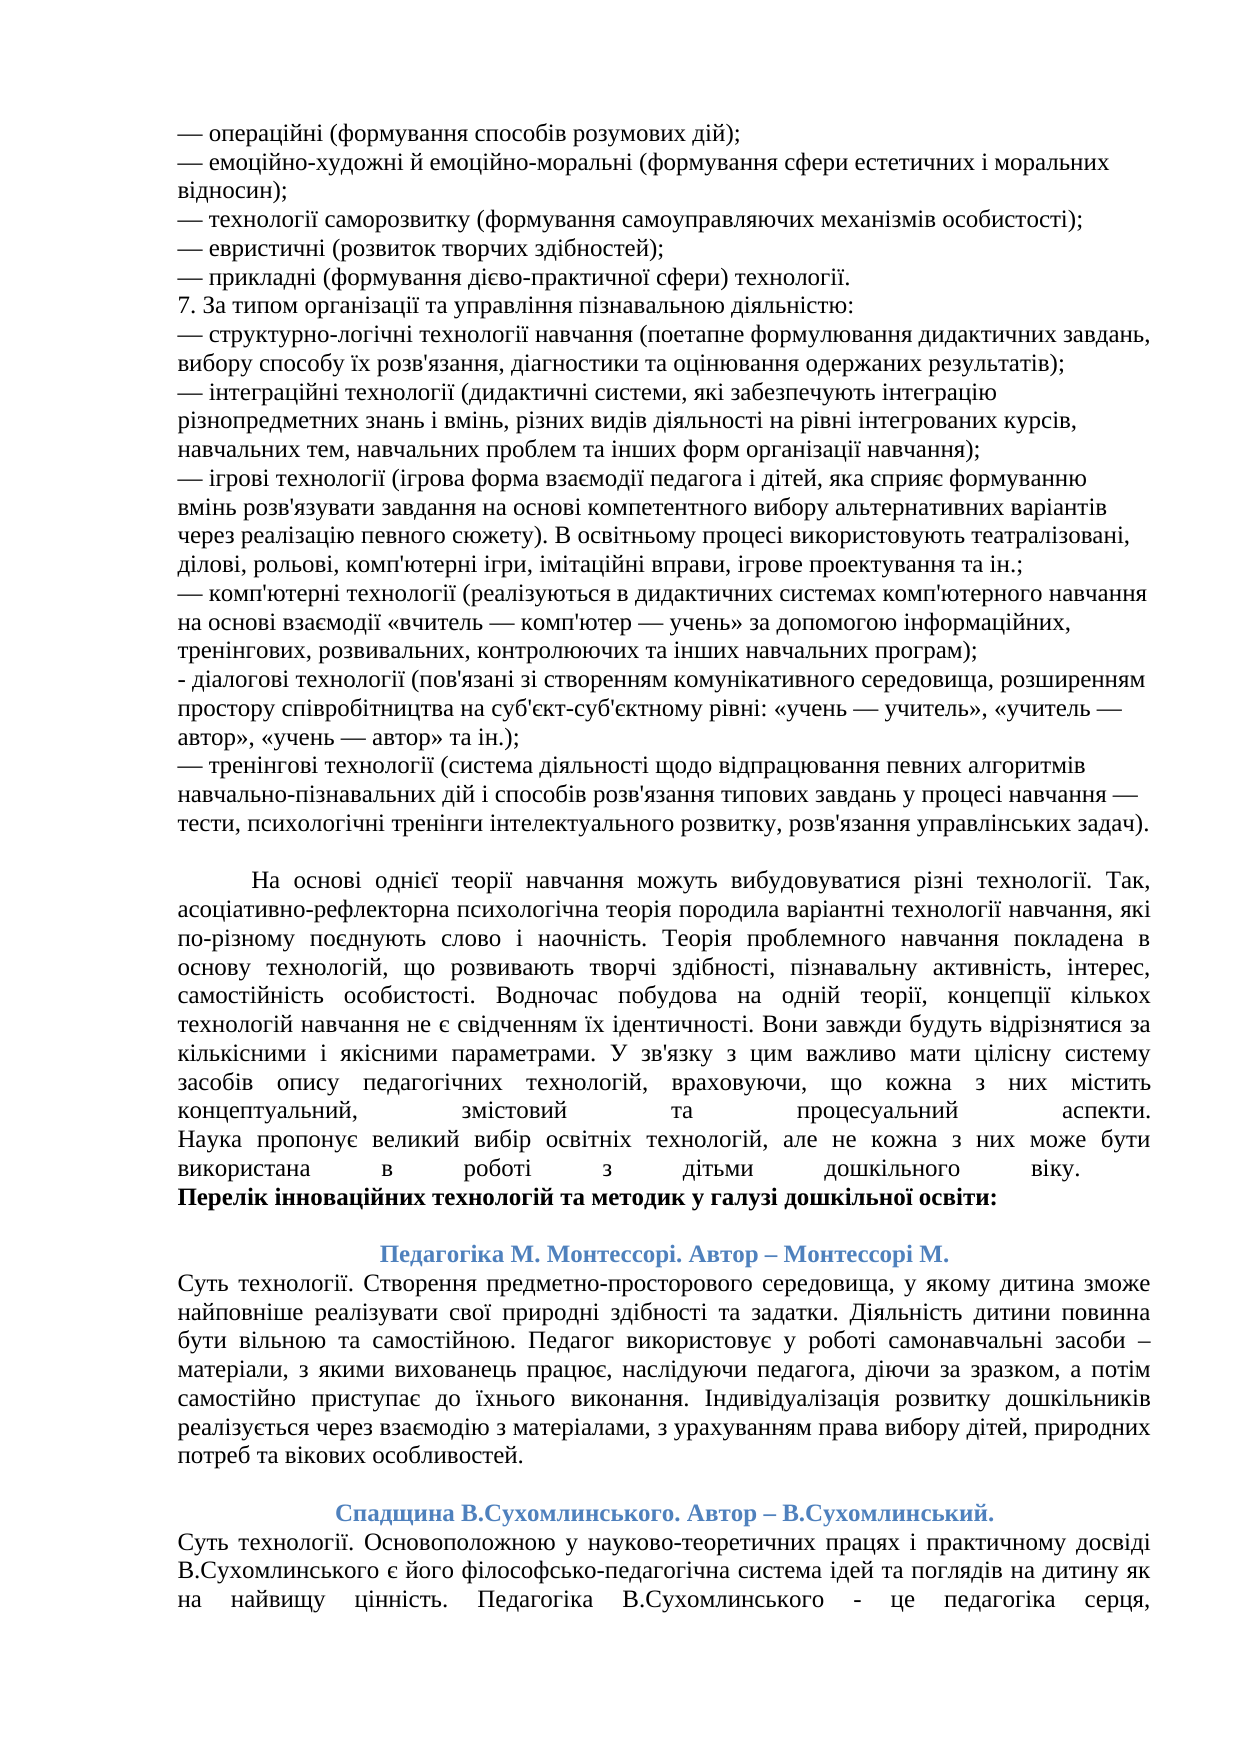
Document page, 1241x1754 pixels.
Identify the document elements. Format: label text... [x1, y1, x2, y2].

text Суть технології. Створення предметно-просторового середовища, у якому дитина зможе найповніше реалізувати свої природні здібності та задатки. Діяльність дитини повинна бути вільною та самостійною. Педагог використовує у роботі самонавчальні засоби – матеріали, з якими вихованець працює, наслідуючи педагога, діючи за зразком, а потім самостійно приступає до їхнього виконання. Індивідуалізація розвитку дошкільників реалізується через взаємодію з матеріалами, з урахуванням права вибору дітей, природних потреб та вікових особливостей. [177, 1268, 1152, 1469]
text - діалогові технології (пов'язані зі створенням комунікативного середовища, розширенням простору співробітництва на суб'єкт-суб'єктному рівні: «учень — учитель», «учитель — автор», «учень — автор» та ін.); — тренінгові технології (система діяльності щодо відпрацювання певних алгоритмів навчально-пізнавальних дій і способів розв'язання типових завдань у процесі навчання — тести, психологічні тренінги інтелектуального розвитку, розв'язання управлінських задач). [177, 664, 1152, 837]
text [177, 1527, 1152, 1613]
text На основі однієї теорії навчання можуть вибудовуватися різні технології. Так, асоціативно-рефлекторна психологічна теорія породила варіантні технології навчання, які по-різному поєднують слово і наочність. Теорія проблемного навчання покладена в основу технологій, що розвивають творчі здібності, пізнавальну активність, інтерес, самостійність особистості. Водночас побудова на одній теорії, концепції кількох технологій навчання не є свідченням їх ідентичності. Вони завжди будуть відрізнятися за кількісними і якісними параметрами. У зв'язку з цим важливо мати цілісну систему засобів опису педагогічних технологій, враховуючи, що кожна з них містить концептуальний, змістовий та процесуальний аспекти. Наука пропонує великий вибір освітніх технологій, але не кожна з них може бути використана в роботі з дітьми дошкільного віку. Перелік інноваційних технологій та методик у галузі дошкільної освіти: [177, 866, 1152, 1211]
subtitle Педагогіка М. Монтессорі. Автор – Монтессорі М. [177, 1239, 1152, 1268]
text 7. За типом організації та управління пізнавальною діяльністю: — структурно-логічні технології навчання (поетапне формулювання дидактичних завдань, вибору способу їх розв'язання, діагностики та оцінювання одержаних результатів); — інтеграційні технології (дидактичні системи, які забезпечують інтеграцію різнопредметних знань і вмінь, різних видів діяльності на рівні інтегрованих курсів, навчальних тем, навчальних проблем та інших форм організації навчання); — ігрові технології (ігрова форма взаємодії педагога і дітей, яка сприяє формуванню вмінь розв'язувати завдання на основі компетентного вибору альтернативних варіантів через реалізацію певного сюжету). В освітньому процесі використовують театралізовані, ділові, рольові, комп'ютерні ігри, імітаційні вправи, ігрове проектування та ін.; — комп'ютерні технології (реалізуються в дидактичних системах комп'ютерного навчання на основі взаємодії «вчитель — комп'ютер — учень» за допомогою інформаційних, тренінгових, розвивальних, контролюючих та інших навчальних програм); [177, 291, 1152, 664]
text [177, 118, 1152, 291]
subtitle Спадщина В.Сухомлинського. Автор – В.Сухомлинський. [177, 1498, 1152, 1527]
